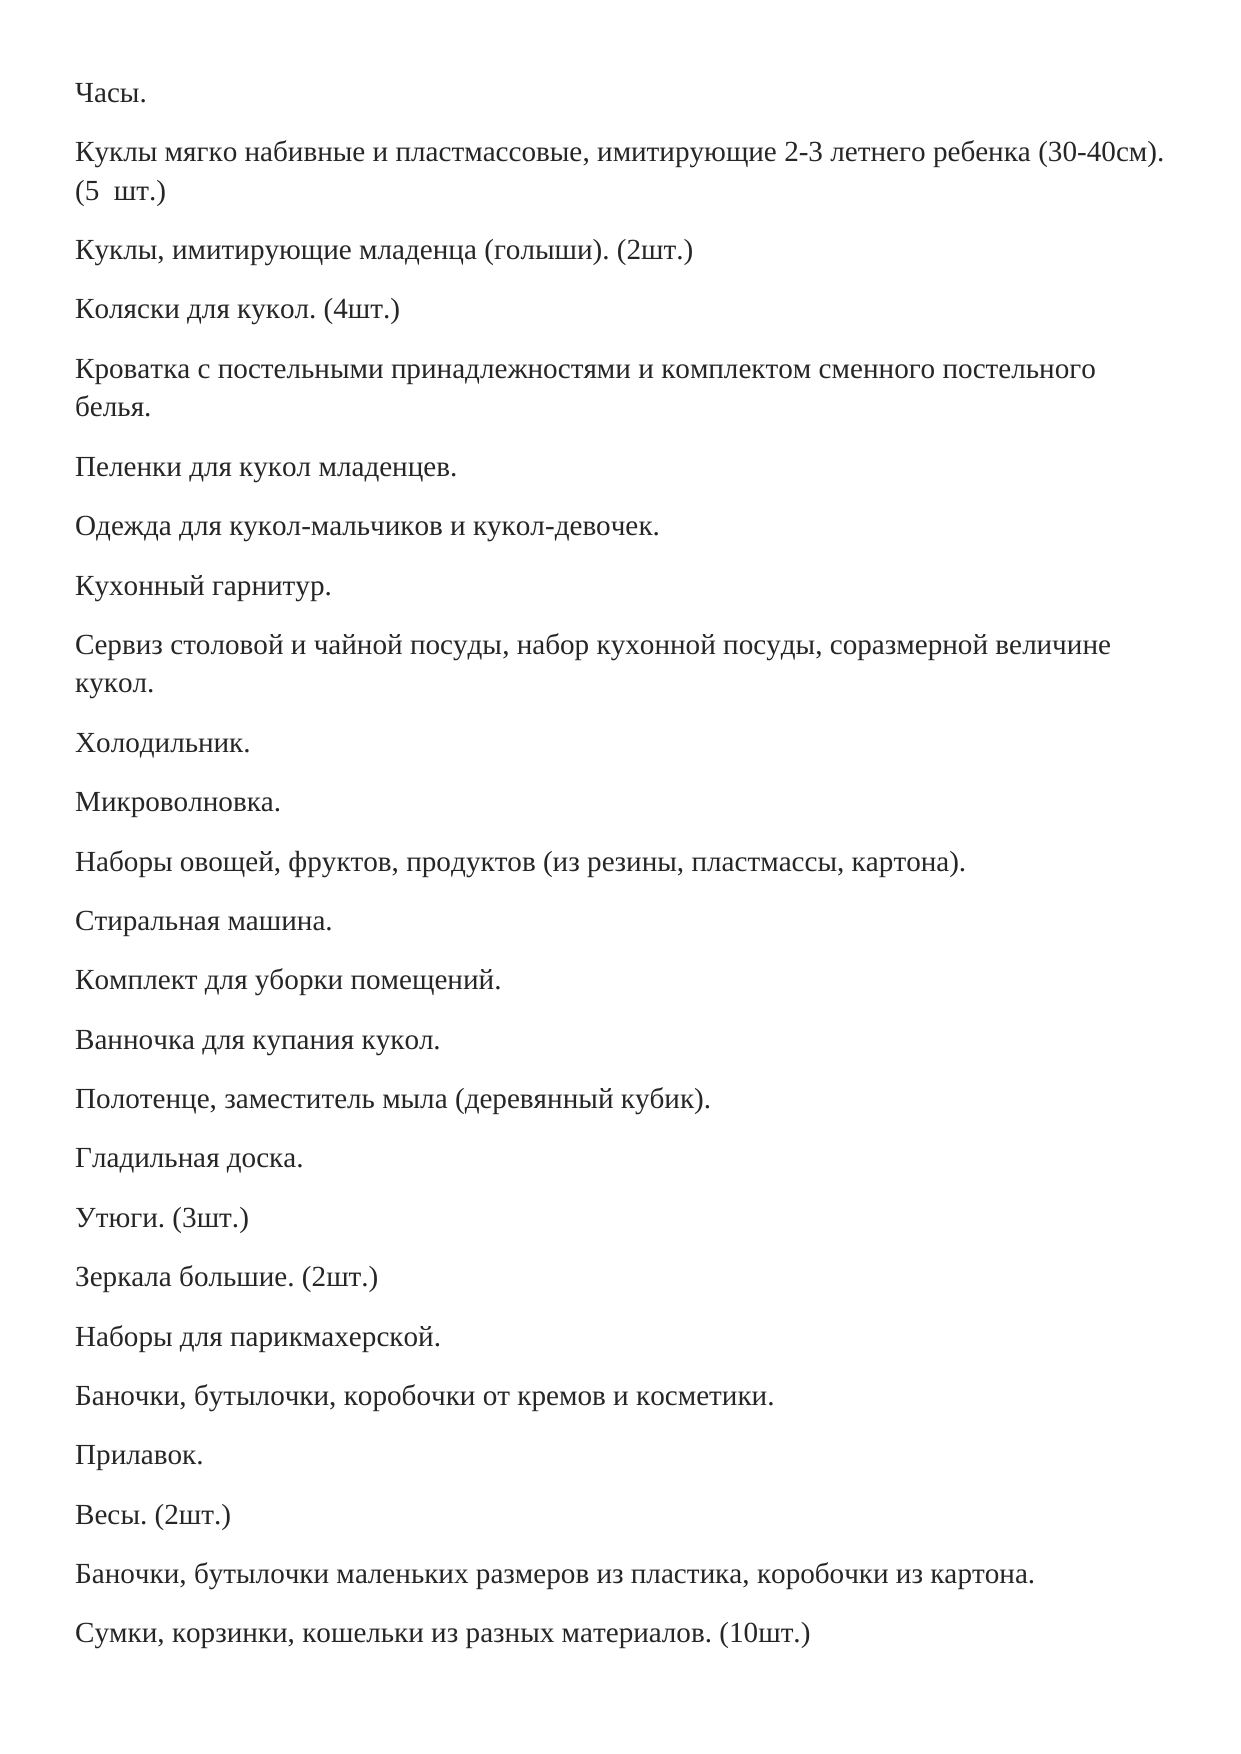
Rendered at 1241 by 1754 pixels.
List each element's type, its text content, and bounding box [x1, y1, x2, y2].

text Ванночка для купания кукол. [75, 1022, 1165, 1055]
text Утюги. (3шт.) [75, 1200, 1165, 1233]
text Кухонный гарнитур. [75, 568, 1165, 601]
text Весы. (2шт.) [75, 1497, 1165, 1530]
text Часы. [75, 75, 1165, 108]
text Наборы овощей, фруктов, продуктов (из резины, пластмассы, картона). [75, 844, 1165, 877]
text Куклы, имитирующие младенца (голыши). (2шт.) [75, 232, 1165, 266]
text Полотенце, заместитель мыла (деревянный кубик). [75, 1081, 1165, 1115]
text Микроволновка. [75, 784, 1165, 818]
text Пеленки для кукол младенцев. [75, 449, 1165, 482]
text Баночки, бутылочки, коробочки от кремов и косметики. [75, 1378, 1165, 1412]
text Куклы мягко набивные и пластмассовые, имитирующие 2-3 летнего ребенка (30-40см). (5 шт.) [75, 134, 1165, 206]
text Кроватка с постельными принадлежностями и комплектом сменного постельного белья. [75, 351, 1165, 423]
text Одежда для кукол-мальчиков и кукол-девочек. [75, 508, 1165, 542]
text Баночки, бутылочки маленьких размеров из пластика, коробочки из картона. [75, 1556, 1165, 1590]
text Сумки, корзинки, кошельки из разных материалов. (10шт.) [75, 1616, 1165, 1649]
text Наборы для парикмахерской. [75, 1319, 1165, 1352]
text Сервиз столовой и чайной посуды, набор кухонной посуды, соразмерной величине кукол. [75, 627, 1165, 699]
text Холодильник. [75, 725, 1165, 758]
text Коляски для кукол. (4шт.) [75, 292, 1165, 325]
text Зеркала большие. (2шт.) [75, 1259, 1165, 1293]
text Комплект для уборки помещений. [75, 962, 1165, 996]
text Прилавок. [75, 1437, 1165, 1471]
text Стиральная машина. [75, 903, 1165, 937]
text Гладильная доска. [75, 1141, 1165, 1174]
